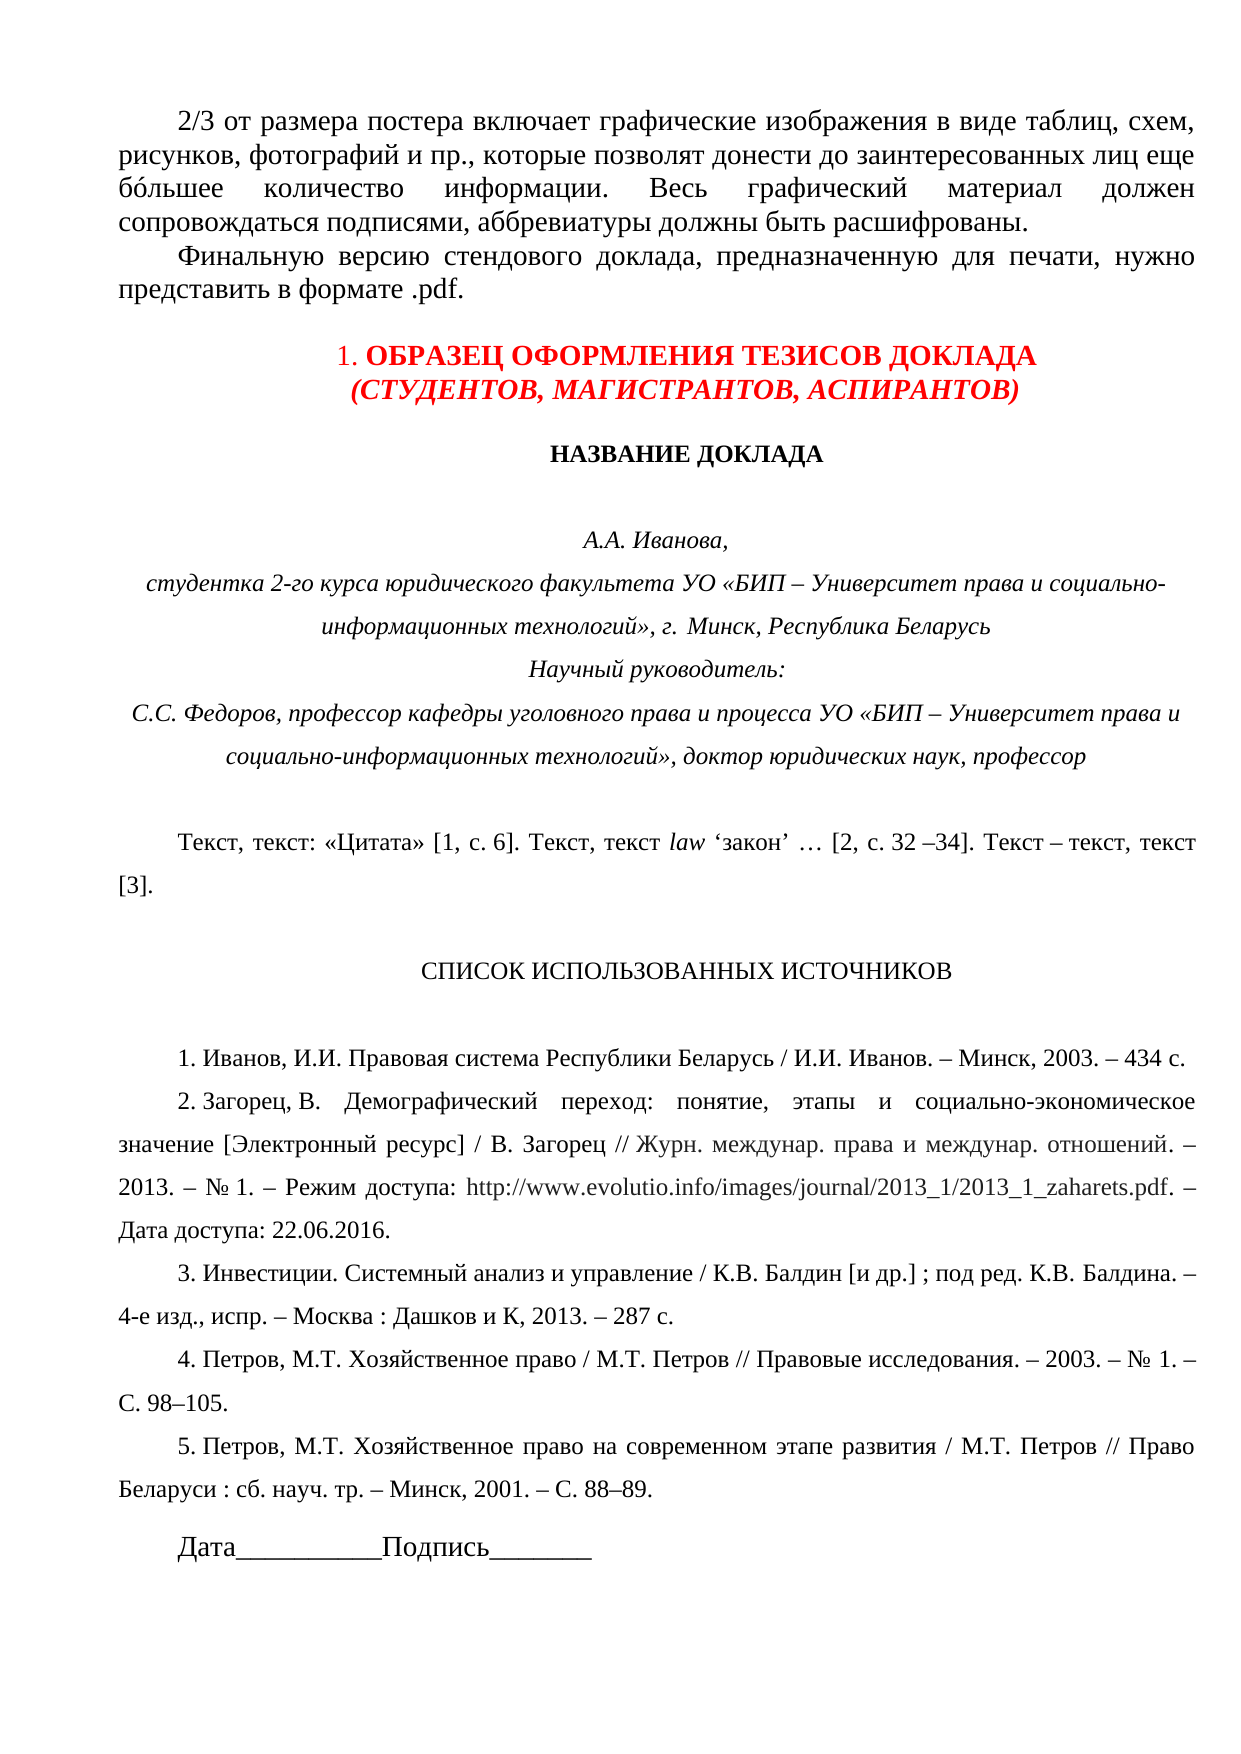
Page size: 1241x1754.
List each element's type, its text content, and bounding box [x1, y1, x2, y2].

text 2. Загорец, В. Демографический переход: понятие, этапы и социально-экономическое значение [Электронный ресурс] / В. Загорец // Журн. междунар. права и междунар. отношений. – 2013. – № 1. – Режим доступа: http://www.evolutio.info/images/journal/2013_1/2013_1_zaharets.pdf. – Дата доступа: 22.06.2016. [118, 1086, 1196, 1244]
text 5. Петров, М.Т. Хозяйственное право на современном этапе развития / М.Т. Петров // Право Беларуси : сб. науч. тр. – Минск, 2001. – С. 88–89. [118, 1431, 1196, 1503]
text НАЗВАНИЕ ДОКЛАДА [118, 439, 1196, 468]
text 4. Петров, М.Т. Хозяйственное право / М.Т. Петров // Правовые исследования. – 2003. – № 1. – С. 98–105. [118, 1344, 1196, 1416]
text 3. Инвестиции. Системный анализ и управление / К.В. Балдин [и др.] ; под ред. К.В. Балдина. – 4-е изд., испр. – Москва : Дашков и К, 2013. – 287 с. [118, 1258, 1196, 1330]
text СПИСОК ИСПОЛЬЗОВАННЫХ ИСТОЧНИКОВ [118, 956, 1196, 985]
text студентка 2-го курса юридического факультета УО «БИП – Университет права и социально-информационных технологий», г. Минск, Республика Беларусь [118, 568, 1196, 640]
text 1. ОБРАЗЕЦ ОФОРМЛЕНИЯ ТЕЗИСОВ ДОКЛАДА [118, 338, 1196, 372]
text С.С. Федоров, профессор кафедры уголовного права и процесса УО «БИП – Университет права и социально-информационных технологий», доктор юридических наук, профессор [118, 698, 1196, 769]
text Текст, текст: «Цитата» [1, с. 6]. Текст, текст law ‘закон’ … [2, с. 32 ‒34]. Текст ‒ текст, текст [3]. [118, 827, 1196, 899]
text Дата__________Подпись_______ [118, 1529, 1181, 1563]
text Научный руководитель: [118, 654, 1196, 683]
text Финальную версию стендового доклада, предназначенную для печати, нужно представить в формате .pdf. [118, 238, 1196, 305]
text 2/3 от размера постера включает графические изображения в виде таблиц, схем, рисунков, фотографий и пр., которые позволят донести до заинтересованных лиц еще бóльшее количество информации. Весь графический материал должен сопровождаться подписями, аббревиатуры должны быть расшифрованы. [118, 103, 1196, 238]
text (СТУДЕНТОВ, МАГИСТРАНТОВ, АСПИРАНТОВ) [118, 372, 1196, 405]
text А.А. Иванова, [118, 525, 1196, 554]
text 1. Иванов, И.И. Правовая система Республики Беларусь / И.И. Иванов. – Минск, 2003. – 434 с. [118, 1043, 1196, 1071]
